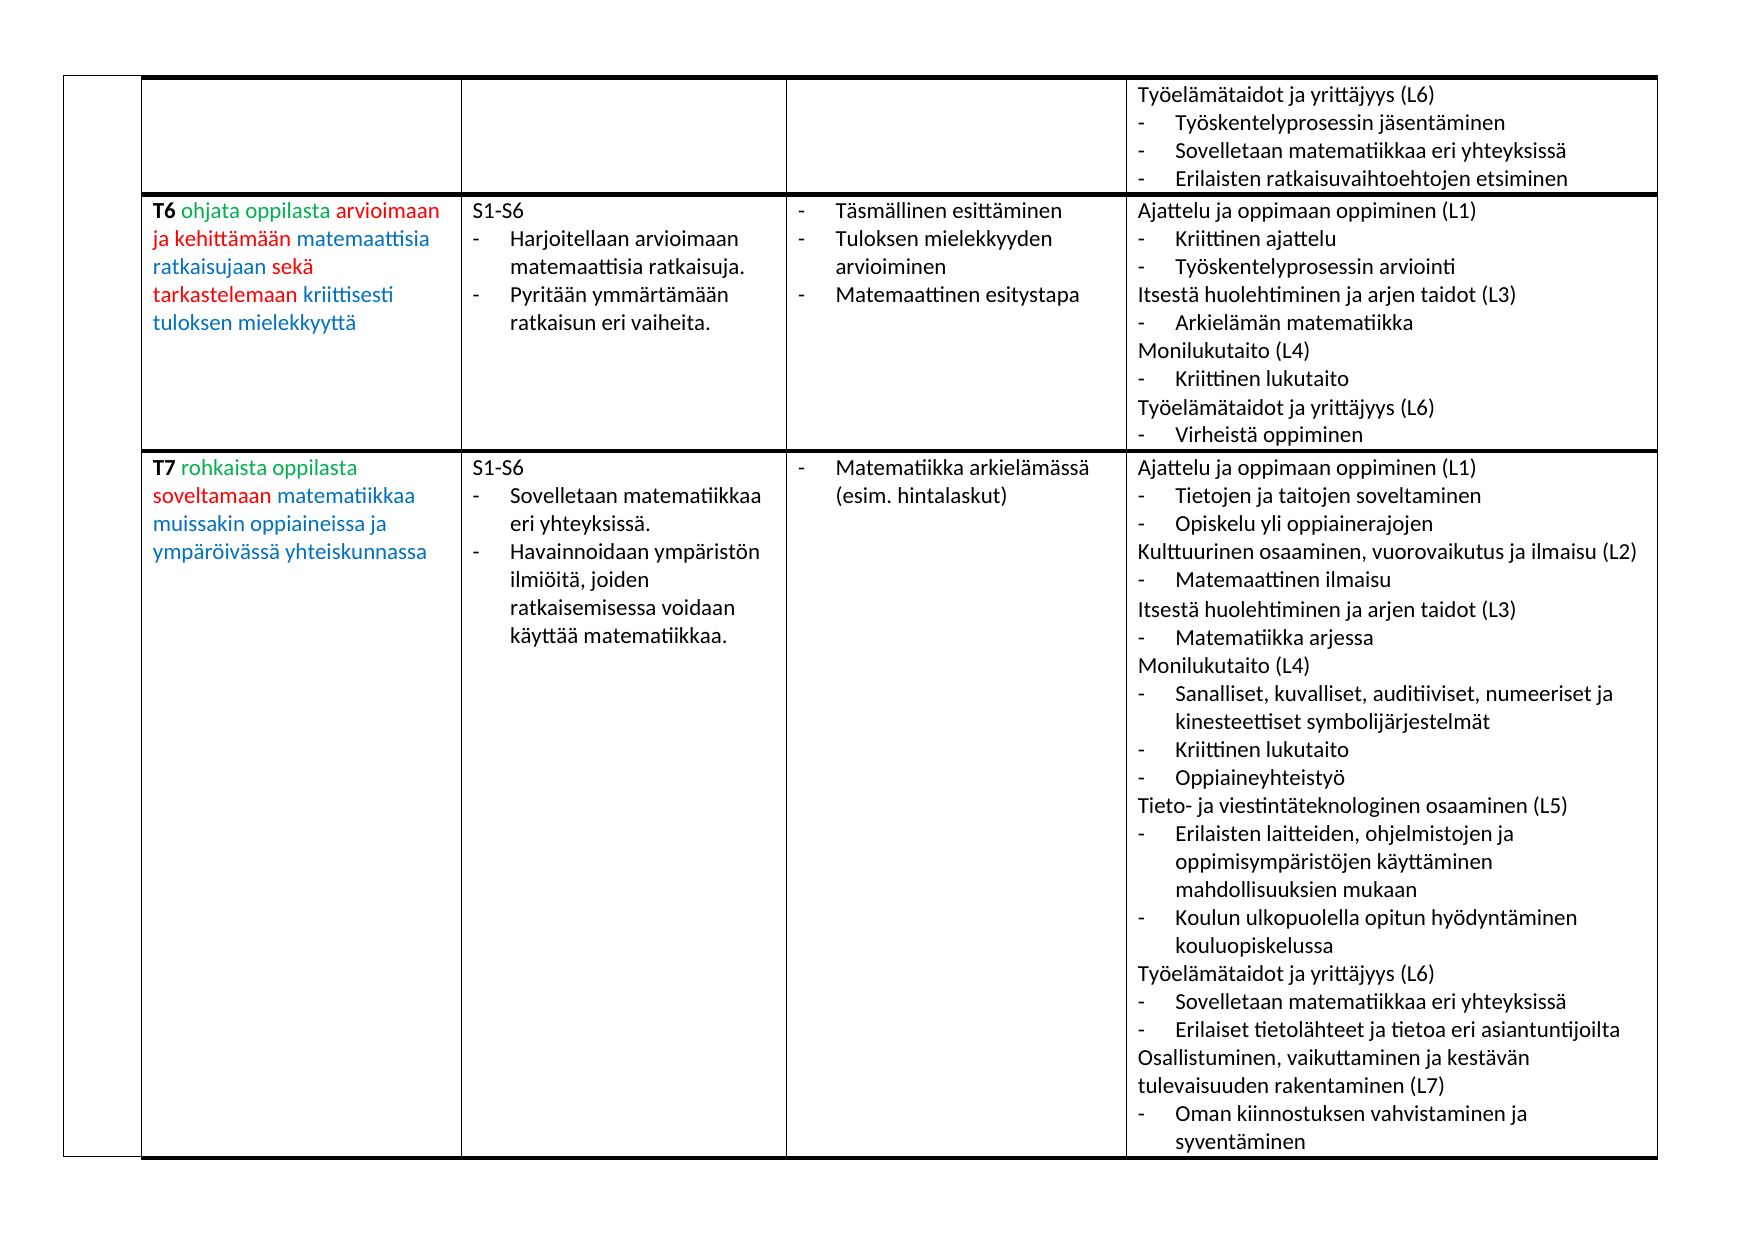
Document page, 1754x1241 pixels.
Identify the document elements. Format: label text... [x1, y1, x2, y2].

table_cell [462, 453, 786, 1156]
table_cell S1-S6 Harjoitellaan arvioimaan matemaattisia ratkaisuja. Pyritään ymmärtämään ratkaisun eri vaiheita. [462, 197, 786, 449]
table_cell Ajattelu ja oppimaan oppiminen (L1) Kriittinen ajattelu Työskentelyprosessin arviointi Itsestä huolehtiminen ja arjen taidot (L3) Arkielämän matematiikka Monilukutaito (L4) Kriittinen lukutaito Työelämätaidot ja yrittäjyys (L6) Virheistä oppiminen [1127, 197, 1657, 449]
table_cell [1127, 80, 1657, 192]
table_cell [142, 453, 461, 1156]
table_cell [787, 453, 1126, 1156]
table_cell T6 ohjata oppilasta arvioimaan ja kehittämään matemaattisia ratkaisujaan sekä tarkastelemaan kriittisesti tuloksen mielekkyyttä [142, 197, 461, 449]
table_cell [462, 80, 786, 192]
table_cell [142, 80, 461, 192]
table_cell Täsmällinen esittäminen Tuloksen mielekkyyden arvioiminen Matemaattinen esitystapa [787, 197, 1126, 449]
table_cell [787, 80, 1126, 192]
